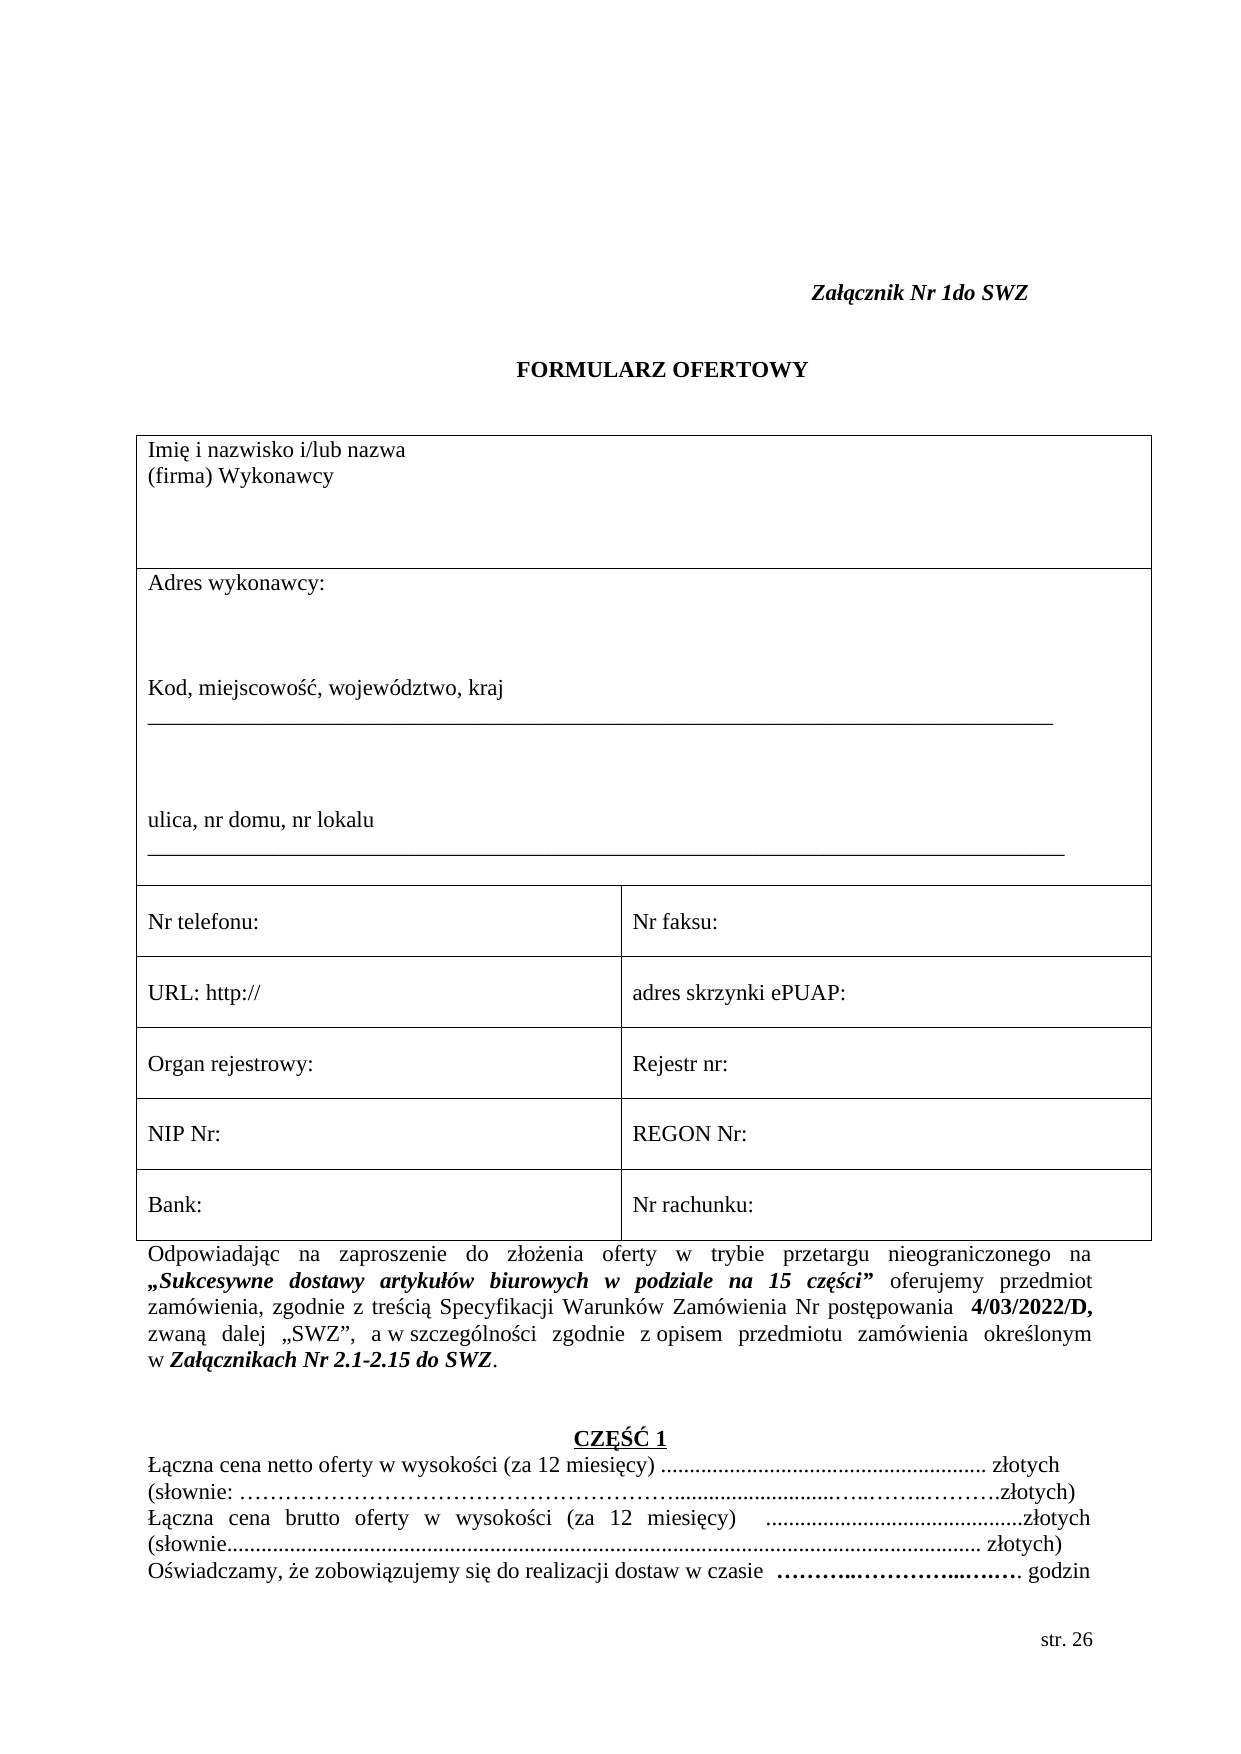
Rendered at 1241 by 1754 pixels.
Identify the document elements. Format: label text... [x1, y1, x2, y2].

table_cell NIP Nr: [137, 1099, 621, 1169]
text Odpowiadając na zaproszenie do złożenia oferty w trybie przetargu nieograniczonego na „Sukcesywne dostawy artykułów biurowych w podziale na 15 części” oferujemy przedmiot zamówienia, zgodnie z treścią Specyfikacji Warunków Zamówienia Nr postępowania 4/03/2022/D, zwaną dalej „SWZ”, a w szczególności zgodnie z opisem przedmiotu zamówienia określonym w Załącznikach Nr 2.1-2.15 do SWZ. [148, 1241, 1093, 1372]
table_cell URL: http:// [137, 957, 621, 1027]
table_cell Adres wykonawcy: Kod, miejscowość, województwo, kraj _______________________________________________________________________________ ulica, nr domu, nr lokalu ________________________________________________________________________________ [137, 569, 1151, 885]
table_cell Nr rachunku: [622, 1170, 1151, 1239]
table_header Imię i nazwisko i/lub nazwa (firma) Wykonawcy [137, 436, 1151, 568]
table_cell REGON Nr: [622, 1099, 1151, 1169]
table_cell Organ rejestrowy: [137, 1028, 621, 1098]
text CZĘŚĆ 1 [148, 1425, 1093, 1451]
table_cell adres skrzynki ePUAP: [622, 957, 1151, 1027]
table_cell Nr telefonu: [137, 886, 621, 956]
text Oświadczamy, że zobowiązujemy się do realizacji dostaw w czasie ………..…………...….…. godzin [148, 1557, 1093, 1583]
text Łączna cena netto oferty w wysokości (za 12 miesięcy) ......................................................... złotych [148, 1451, 1093, 1478]
table_cell Nr faksu: [622, 886, 1151, 956]
text FORMULARZ OFERTOWY [148, 356, 1093, 382]
table_cell Bank: [137, 1170, 621, 1239]
text (słownie: …………………………………………………............................…..……..……….złotych) [148, 1478, 1093, 1504]
text Załącznik Nr 1do SWZ [148, 279, 1093, 306]
table_cell Rejestr nr: [622, 1028, 1151, 1098]
